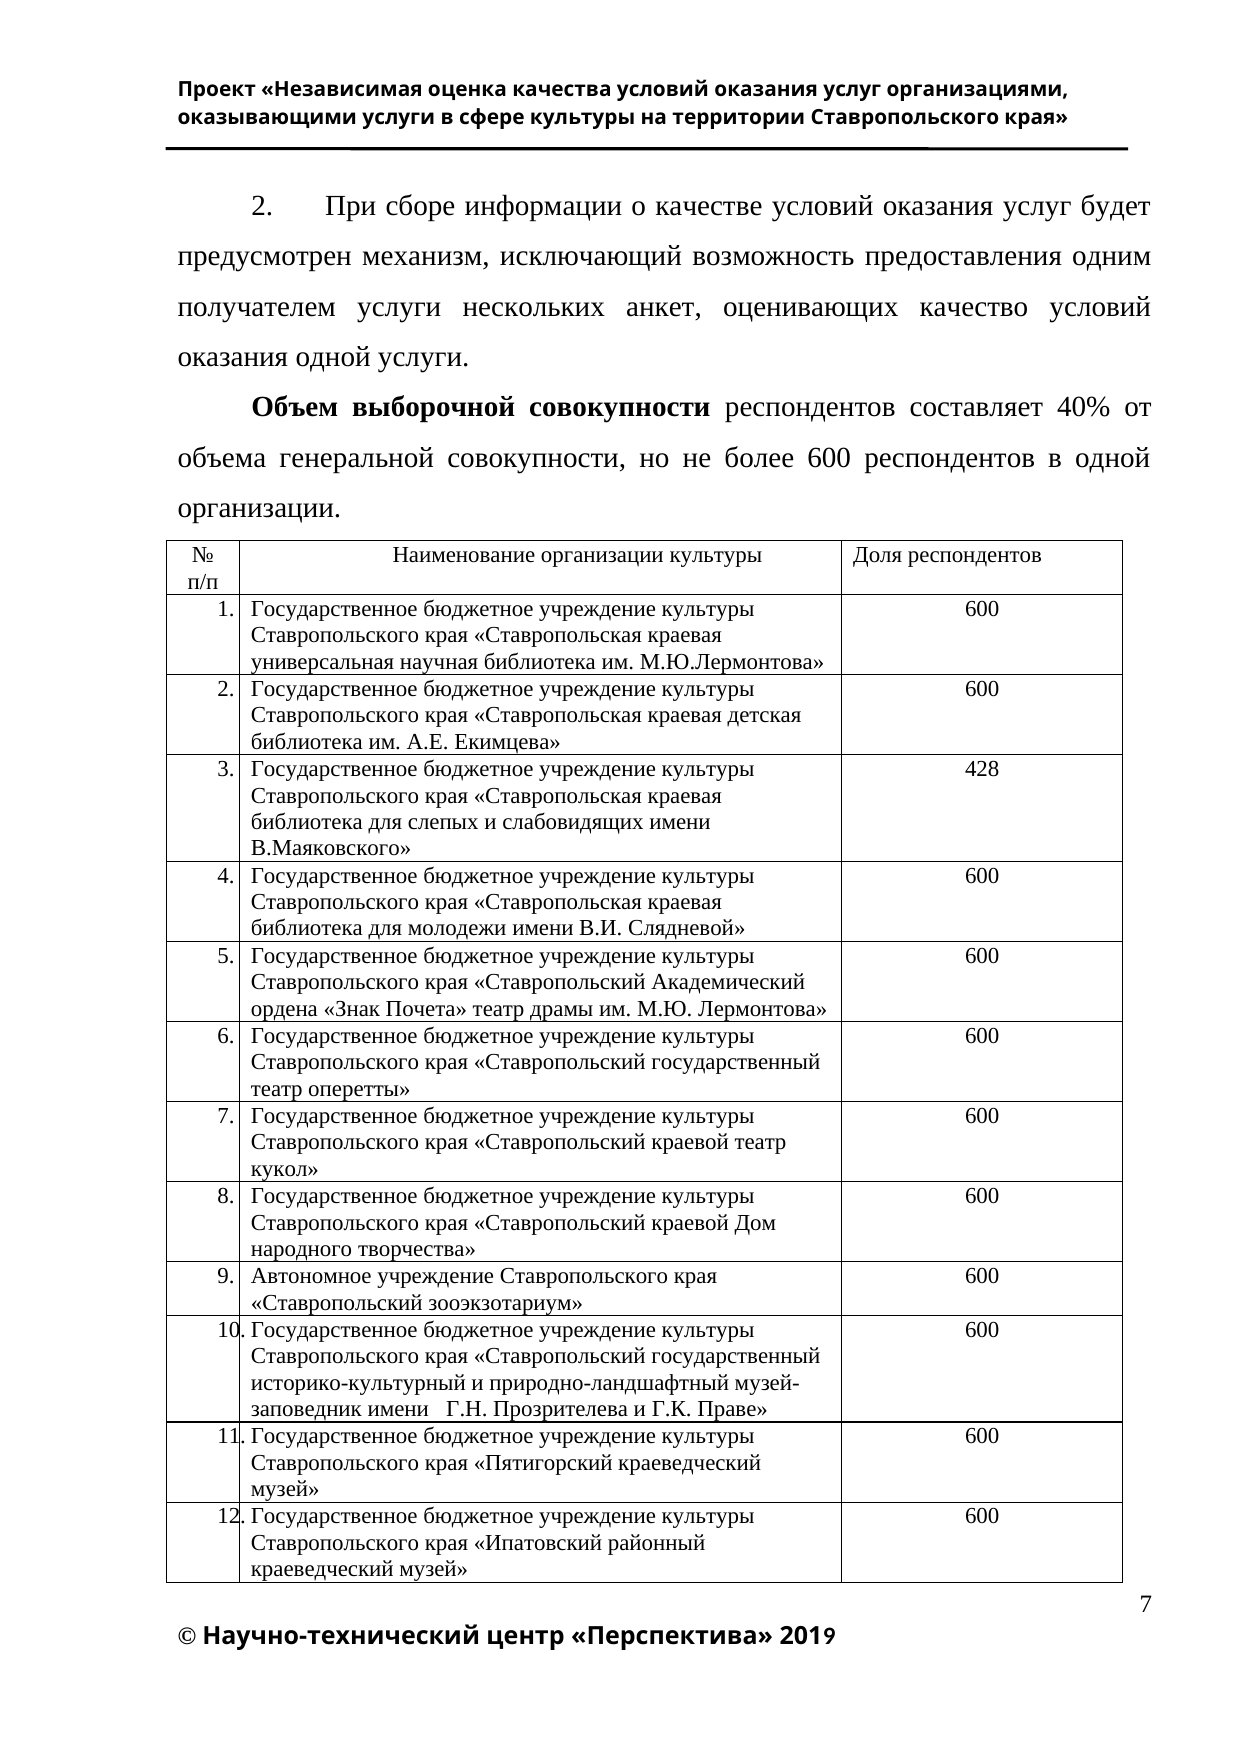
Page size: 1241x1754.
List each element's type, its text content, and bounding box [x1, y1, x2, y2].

table_cell Государственное бюджетное учреждение культуры Ставропольского края «Ставропольская краевая библиотека для слепых и слабовидящих имени В.Маяковского» [240, 755, 841, 861]
table_cell Государственное бюджетное учреждение культуры Ставропольского края «Ставропольский Академический ордена «Знак Почета» театр драмы им. М.Ю. Лермонтова» [240, 942, 841, 1021]
table_cell Государственное бюджетное учреждение культуры Ставропольского края «Пятигорский краеведческий музей» [240, 1423, 841, 1502]
table_cell Государственное бюджетное учреждение культуры Ставропольского края «Ставропольский краевой театр кукол» [240, 1102, 841, 1181]
text Объем выборочной совокупности респондентов составляет 40% от объема генеральной совокупности, но не более 600 респондентов в одной организации. [177, 389, 1152, 523]
table_cell Государственное бюджетное учреждение культуры Ставропольского края «Ставропольская краевая детская библиотека им. А.Е. Екимцева» [240, 675, 841, 754]
table_cell [167, 675, 239, 754]
table_cell [167, 1022, 239, 1101]
table_cell 428 [842, 755, 1122, 861]
table_cell 600 [842, 1102, 1122, 1181]
table_cell [167, 1423, 239, 1502]
table_cell [167, 755, 239, 861]
table_cell [167, 1503, 239, 1582]
table_header Наименование организации культуры [240, 541, 841, 594]
table_cell 600 [842, 595, 1122, 674]
table_cell 600 [842, 942, 1122, 1021]
table_cell 600 [842, 1503, 1122, 1582]
table_cell 600 [842, 1423, 1122, 1502]
table_cell Государственное бюджетное учреждение культуры Ставропольского края «Ставропольская краевая универсальная научная библиотека им. М.Ю.Лермонтова» [240, 595, 841, 674]
table_cell Государственное бюджетное учреждение культуры Ставропольского края «Ставропольский краевой Дом народного творчества» [240, 1182, 841, 1261]
table_header № п/п [167, 541, 239, 594]
table_cell [167, 1182, 239, 1261]
table_cell 600 [842, 862, 1122, 941]
table_cell Автономное учреждение Ставропольского края «Ставропольский зооэкзотариум» [240, 1262, 841, 1315]
list При сборе информации о качестве условий оказания услуг будет предусмотрен механизм, исключающий возможность предоставления одним получателем услуги нескольких анкет, оценивающих качество условий оказания одной услуги. [177, 188, 1152, 373]
table_header Доля респондентов [842, 541, 1122, 594]
table_cell 600 [842, 1182, 1122, 1261]
table_cell [167, 595, 239, 674]
table_cell 600 [842, 1022, 1122, 1101]
table_cell Государственное бюджетное учреждение культуры Ставропольского края «Ставропольский государственный историко-культурный и природно-ландшафтный музей-заповедник имени Г.Н. Прозрителева и Г.К. Праве» [240, 1316, 841, 1421]
table_cell 600 [842, 675, 1122, 754]
table_cell [167, 862, 239, 941]
table_cell Государственное бюджетное учреждение культуры Ставропольского края «Ставропольская краевая библиотека для молодежи имени В.И. Слядневой» [240, 862, 841, 941]
table_cell Государственное бюджетное учреждение культуры Ставропольского края «Ипатовский районный краеведческий музей» [240, 1503, 841, 1582]
table_cell [167, 1102, 239, 1181]
table_cell 600 [842, 1262, 1122, 1315]
table_cell Государственное бюджетное учреждение культуры Ставропольского края «Ставропольский государственный театр оперетты» [240, 1022, 841, 1101]
table_cell [167, 1262, 239, 1315]
table_cell [167, 1316, 239, 1421]
table_cell 600 [842, 1316, 1122, 1421]
table_cell [167, 942, 239, 1021]
